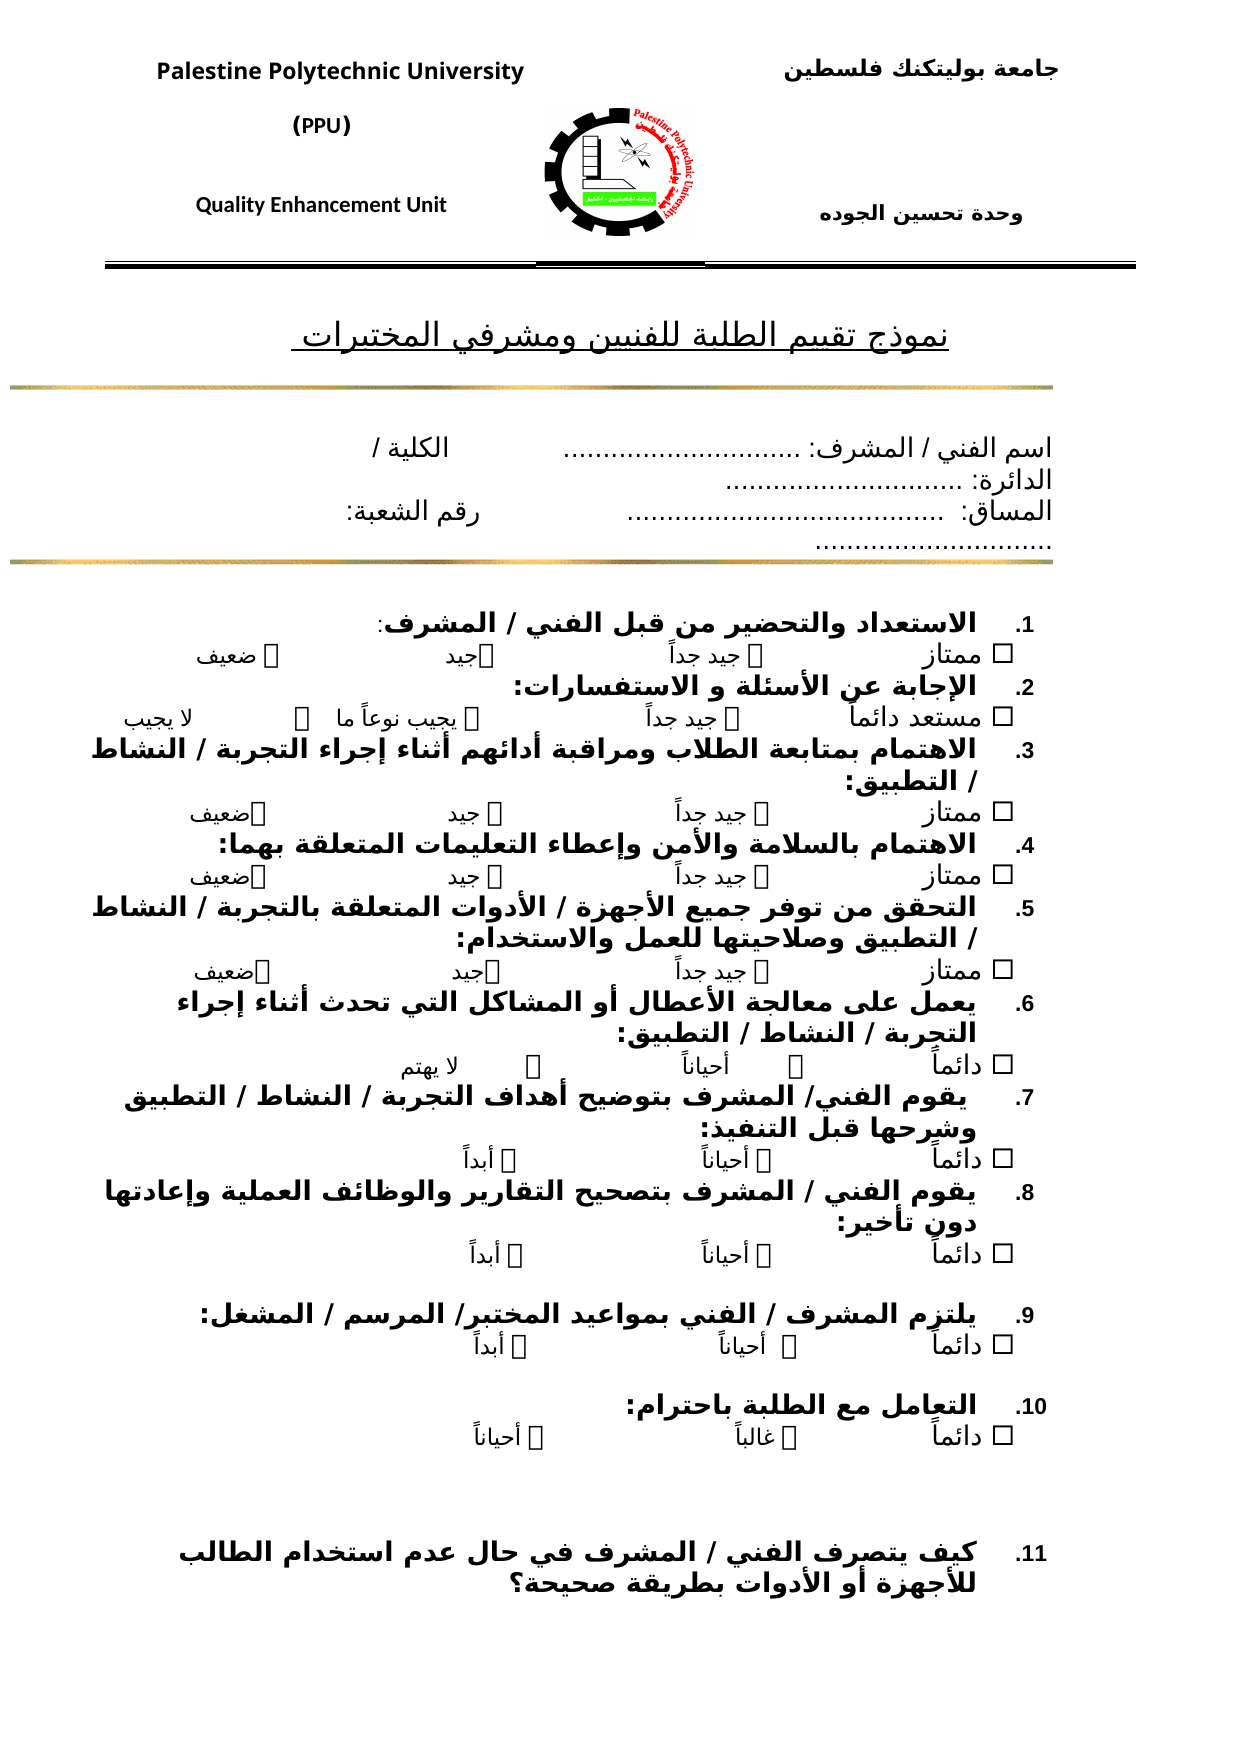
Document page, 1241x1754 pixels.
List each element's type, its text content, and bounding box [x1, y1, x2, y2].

table_header الاستعداد والتحضير من قبل الفني / المشرف: ممتاز جيد جداً جيد ضعيف [78, 607, 1064, 670]
table_cell التعامل مع الطلبة باحترام: دائماً غالباً أحياناً [78, 1389, 1064, 1508]
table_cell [78, 1508, 1064, 1599]
table_cell التحقق من توفر جميع الأجهزة / الأدوات المتعلقة بالتجربة / النشاط / التطبيق وصلاحيتها للعمل والاستخدام: ممتاز جيد جداً جيد ضعيف [78, 891, 1064, 986]
table_cell المساق: ........................................ رقم الشعبة: .............................. [108, 495, 1064, 556]
picture [544, 107, 697, 236]
text نموذج تقييم الطلبة للفنيين ومشرفي المختبرات [187, 316, 1053, 354]
table_cell يقوم الفني / المشرف بتصحيح التقارير والوظائف العملية وإعادتها دون تأخير: دائماً أحياناً أبداً [78, 1175, 1064, 1298]
table_header اسم الفني / المشرف: .............................. الكلية / الدائرة: .............................. [108, 433, 1064, 495]
table_cell يقوم الفني/ المشرف بتوضيح أهداف التجربة / النشاط / التطبيق وشرحها قبل التنفيذ: دائماً أحياناً أبداً [78, 1081, 1064, 1175]
table_cell يعمل على معالجة الأعطال أو المشاكل التي تحدث أثناء إجراء التجربة / النشاط / التطبيق: دائماً أحياناً لا يهتم [78, 986, 1064, 1081]
picture [10, 381, 1053, 396]
table_cell الاهتمام بالسلامة والأمن وإعطاء التعليمات المتعلقة بهما: ممتاز جيد جداً جيد ضعيف [78, 828, 1064, 891]
table_cell الاهتمام بمتابعة الطلاب ومراقبة أدائهم أثناء إجراء التجربة / النشاط / التطبيق: ممتاز جيد جداً جيد ضعيف [78, 733, 1064, 828]
picture [10, 555, 1053, 571]
table_cell يلتزم المشرف / الفني بمواعيد المختبر/ المرسم / المشغل: دائماً أحياناً أبداً [78, 1298, 1064, 1389]
table_cell الإجابة عن الأسئلة و الاستفسارات: مستعد دائماً جيد جداً يجيب نوعاً ما لا يجيب [78, 670, 1064, 733]
